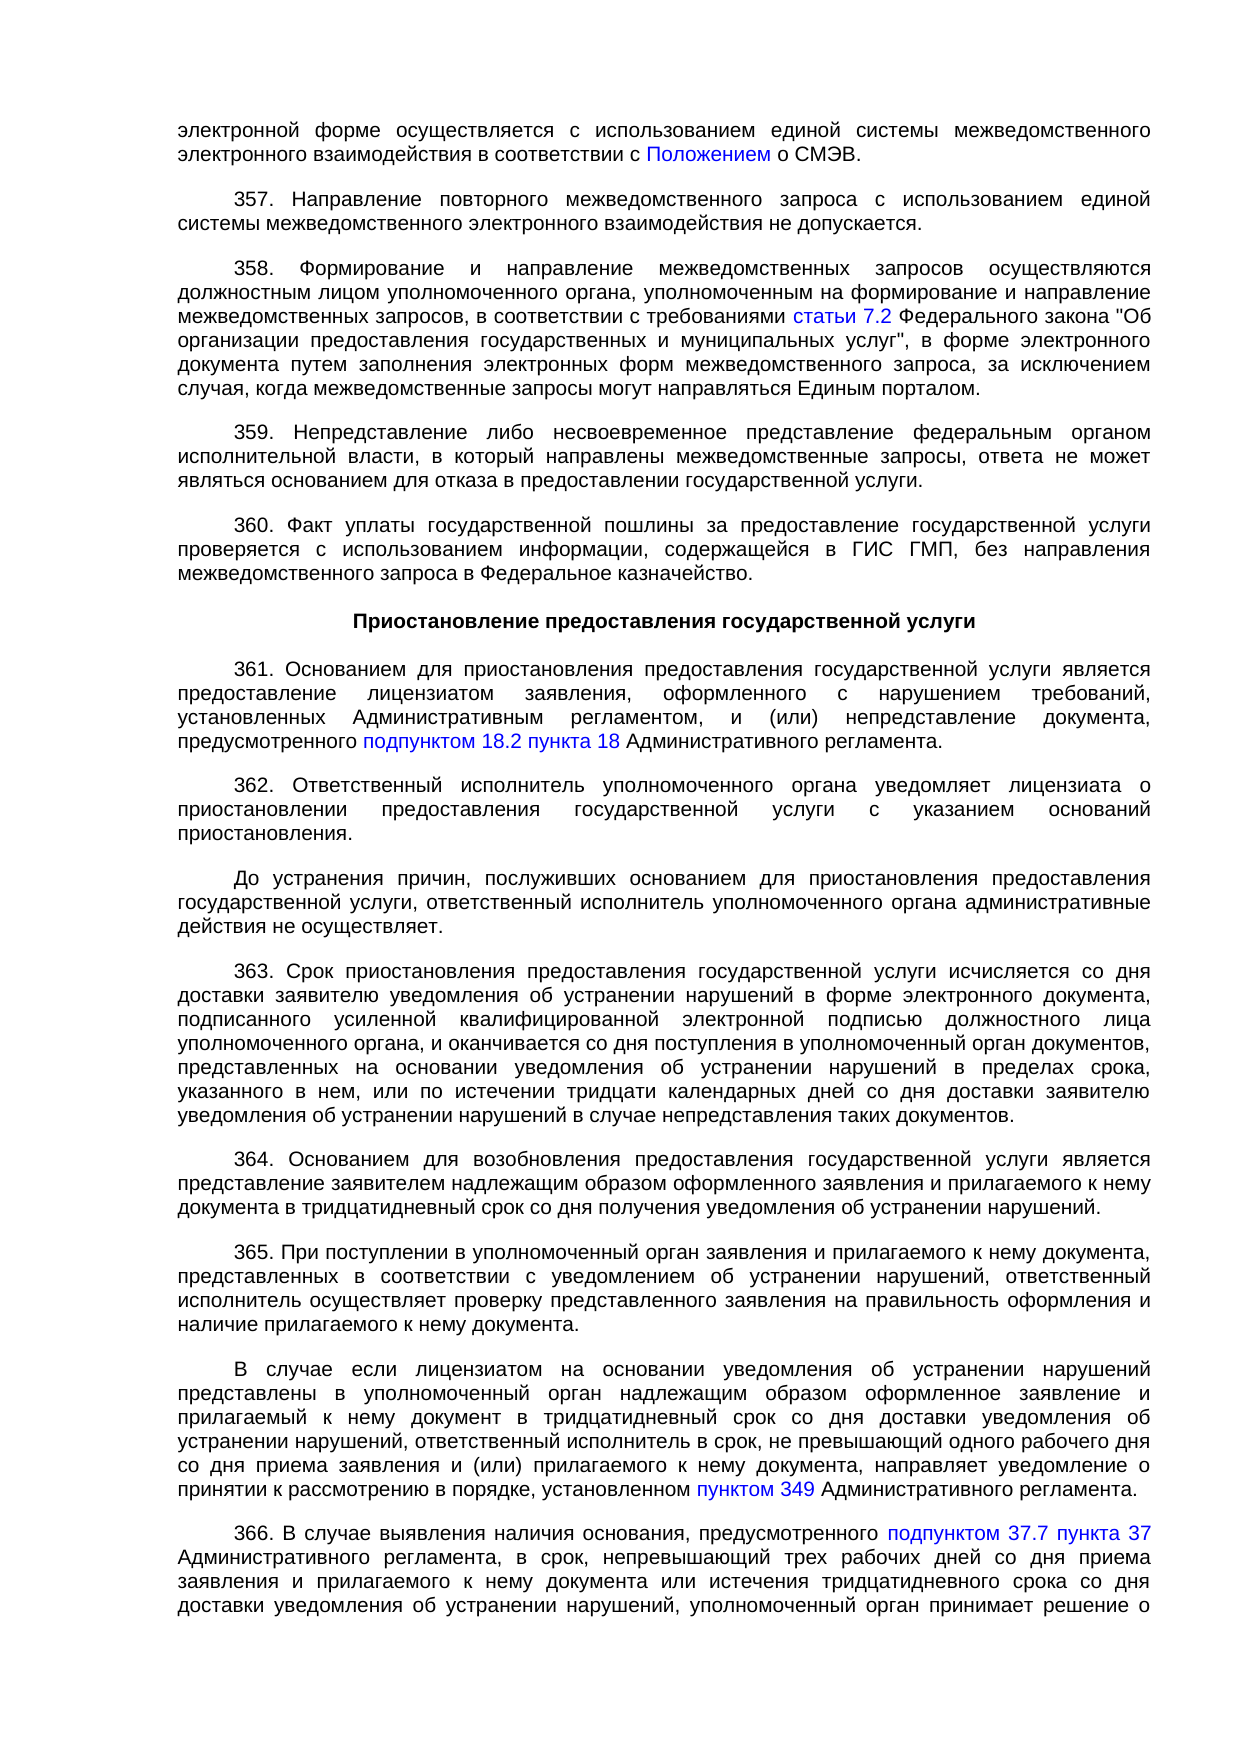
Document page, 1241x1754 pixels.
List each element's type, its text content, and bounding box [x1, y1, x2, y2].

text 362. Ответственный исполнитель уполномоченного органа уведомляет лицензиата о приостановлении предоставления государственной услуги с указанием оснований приостановления. [177, 773, 1152, 845]
text В случае если лицензиатом на основании уведомления об устранении нарушений представлены в уполномоченный орган надлежащим образом оформленное заявление и прилагаемый к нему документ в тридцатидневный срок со дня доставки уведомления об устранении нарушений, ответственный исполнитель в срок, не превышающий одного рабочего дня со дня приема заявления и (или) прилагаемого к нему документа, направляет уведомление о принятии к рассмотрению в порядке, установленном пунктом 349 Административного регламента. [177, 1357, 1152, 1500]
text 360. Факт уплаты государственной пошлины за предоставление государственной услуги проверяется с использованием информации, содержащейся в ГИС ГМП, без направления межведомственного запроса в Федеральное казначейство. [177, 513, 1152, 585]
text 361. Основанием для приостановления предоставления государственной услуги является предоставление лицензиатом заявления, оформленного с нарушением требований, установленных Административным регламентом, и (или) непредставление документа, предусмотренного подпунктом 18.2 пункта 18 Административного регламента. [177, 657, 1152, 752]
text 364. Основанием для возобновления предоставления государственной услуги является представление заявителем надлежащим образом оформленного заявления и прилагаемого к нему документа в тридцатидневный срок со дня получения уведомления об устранении нарушений. [177, 1147, 1152, 1219]
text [177, 118, 1152, 166]
text До устранения причин, послуживших основанием для приостановления предоставления государственной услуги, ответственный исполнитель уполномоченного органа административные действия не осуществляет. [177, 866, 1152, 938]
text 365. При поступлении в уполномоченный орган заявления и прилагаемого к нему документа, представленных в соответствии с уведомлением об устранении нарушений, ответственный исполнитель осуществляет проверку представленного заявления на правильность оформления и наличие прилагаемого к нему документа. [177, 1240, 1152, 1336]
title Приостановление предоставления государственной услуги [177, 609, 1152, 633]
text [177, 1521, 1152, 1617]
text 358. Формирование и направление межведомственных запросов осуществляются должностным лицом уполномоченного органа, уполномоченным на формирование и направление межведомственных запросов, в соответствии с требованиями статьи 7.2 Федерального закона "Об организации предоставления государственных и муниципальных услуг", в форме электронного документа путем заполнения электронных форм межведомственного запроса, за исключением случая, когда межведомственные запросы могут направляться Единым порталом. [177, 256, 1152, 399]
text 363. Срок приостановления предоставления государственной услуги исчисляется со дня доставки заявителю уведомления об устранении нарушений в форме электронного документа, подписанного усиленной квалифицированной электронной подписью должностного лица уполномоченного органа, и оканчивается со дня поступления в уполномоченный орган документов, представленных на основании уведомления об устранении нарушений в пределах срока, указанного в нем, или по истечении тридцати календарных дней со дня доставки заявителю уведомления об устранении нарушений в случае непредставления таких документов. [177, 959, 1152, 1126]
text 359. Непредставление либо несвоевременное представление федеральным органом исполнительной власти, в который направлены межведомственные запросы, ответа не может являться основанием для отказа в предоставлении государственной услуги. [177, 420, 1152, 492]
text 357. Направление повторного межведомственного запроса с использованием единой системы межведомственного электронного взаимодействия не допускается. [177, 187, 1152, 235]
